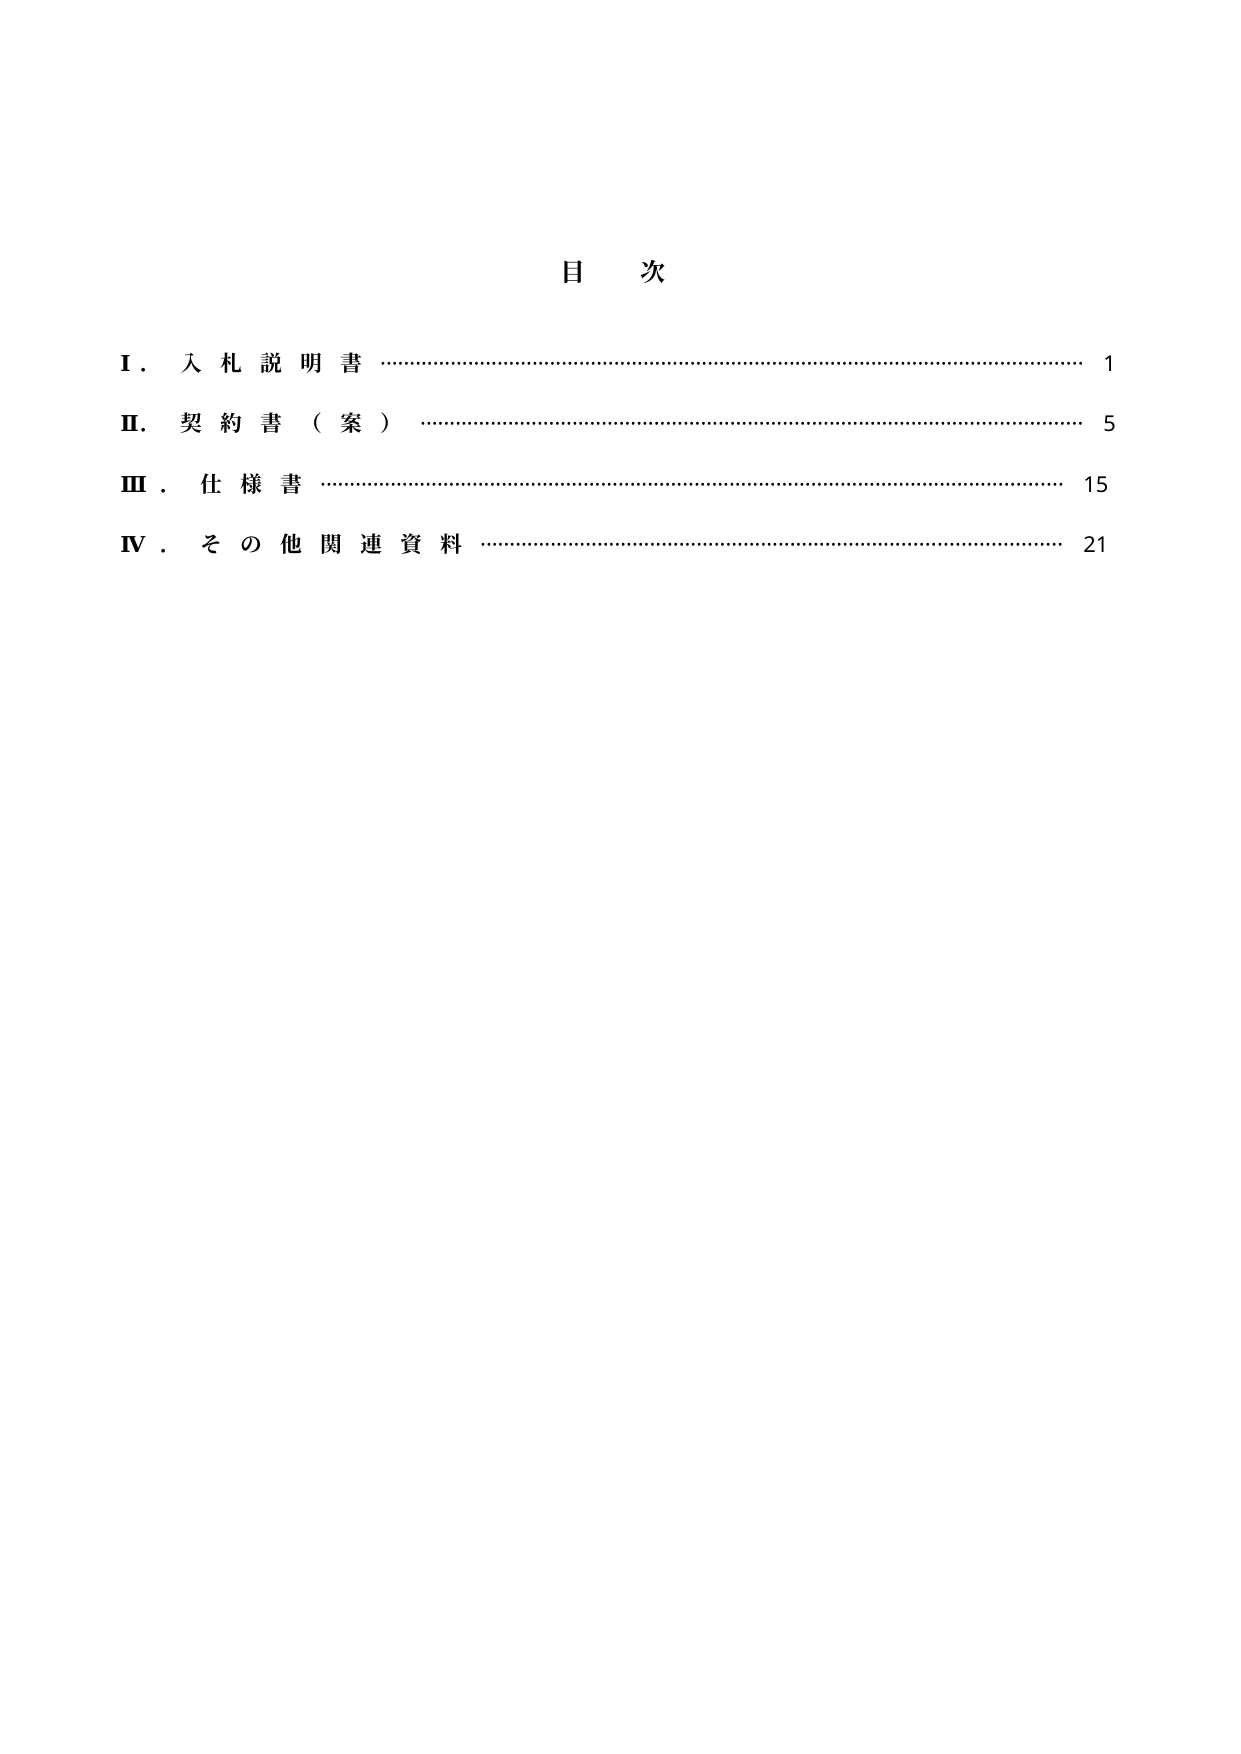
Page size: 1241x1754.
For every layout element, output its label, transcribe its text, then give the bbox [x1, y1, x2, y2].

text Ⅰ．入札説明書 1 [120, 331, 1120, 392]
text 目 次 [120, 240, 1120, 301]
text Ⅳ．その他関連資料 21 [120, 513, 1120, 574]
text Ⅲ．仕様書 15 [120, 453, 1120, 513]
text Ⅱ．契約書（案） 5 [120, 392, 1120, 453]
